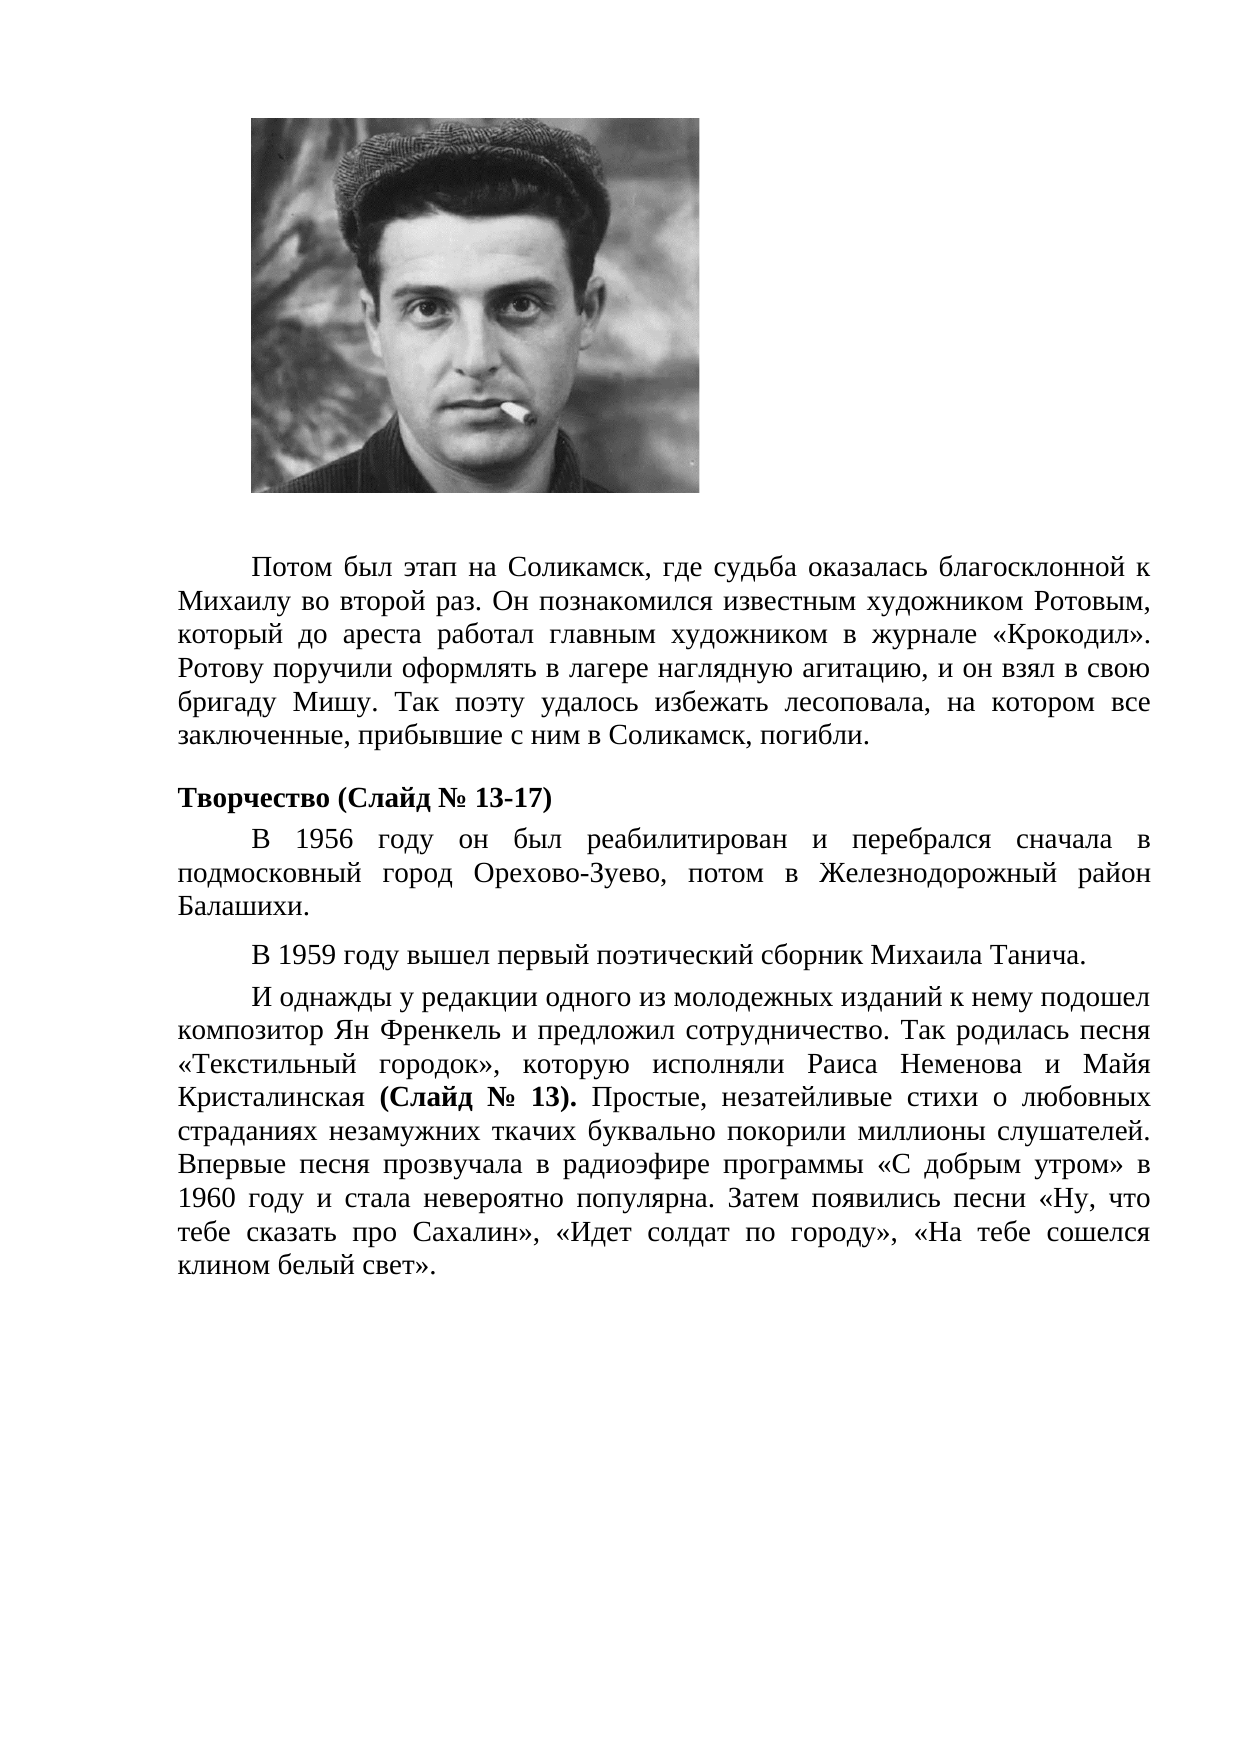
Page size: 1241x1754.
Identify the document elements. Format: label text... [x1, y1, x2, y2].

text Потом был этап на Соликамск, где судьба оказалась благосклонной к Михаилу во второй раз. Он познакомился известным художником Ротовым, который до ареста работал главным художником в журнале «Крокодил». Ротову поручили оформлять в лагере наглядную агитацию, и он взял в свою бригаду Мишу. Так поэту удалось избежать лесоповала, на котором все заключенные, прибывшие с ним в Соликамск, погибли. [177, 549, 1152, 751]
text И однажды у редакции одного из молодежных изданий к нему подошел композитор Ян Френкель и предложил сотрудничество. Так родилась песня «Текстильный городок», которую исполняли Раиса Неменова и Майя Кристалинская (Слайд № 13). Простые, незатейливые стихи о любовных страданиях незамужних ткачих буквально покорили миллионы слушателей. Впервые песня прозвучала в радиоэфире программы «С добрым утром» в 1960 году и стала невероятно популярна. Затем появились песни «Ну, что тебе сказать про Сахалин», «Идет солдат по городу», «На тебе сошелся клином белый свет». [177, 979, 1152, 1281]
text Творчество (Слайд № 13-17) [177, 780, 1152, 813]
text В 1959 году вышел первый поэтический сборник Михаила Танича. [177, 937, 1152, 971]
picture [251, 118, 700, 493]
text В 1956 году он был реабилитирован и перебрался сначала в подмосковный город Орехово-Зуево, потом в Железнодорожный район Балашихи. [177, 821, 1152, 922]
